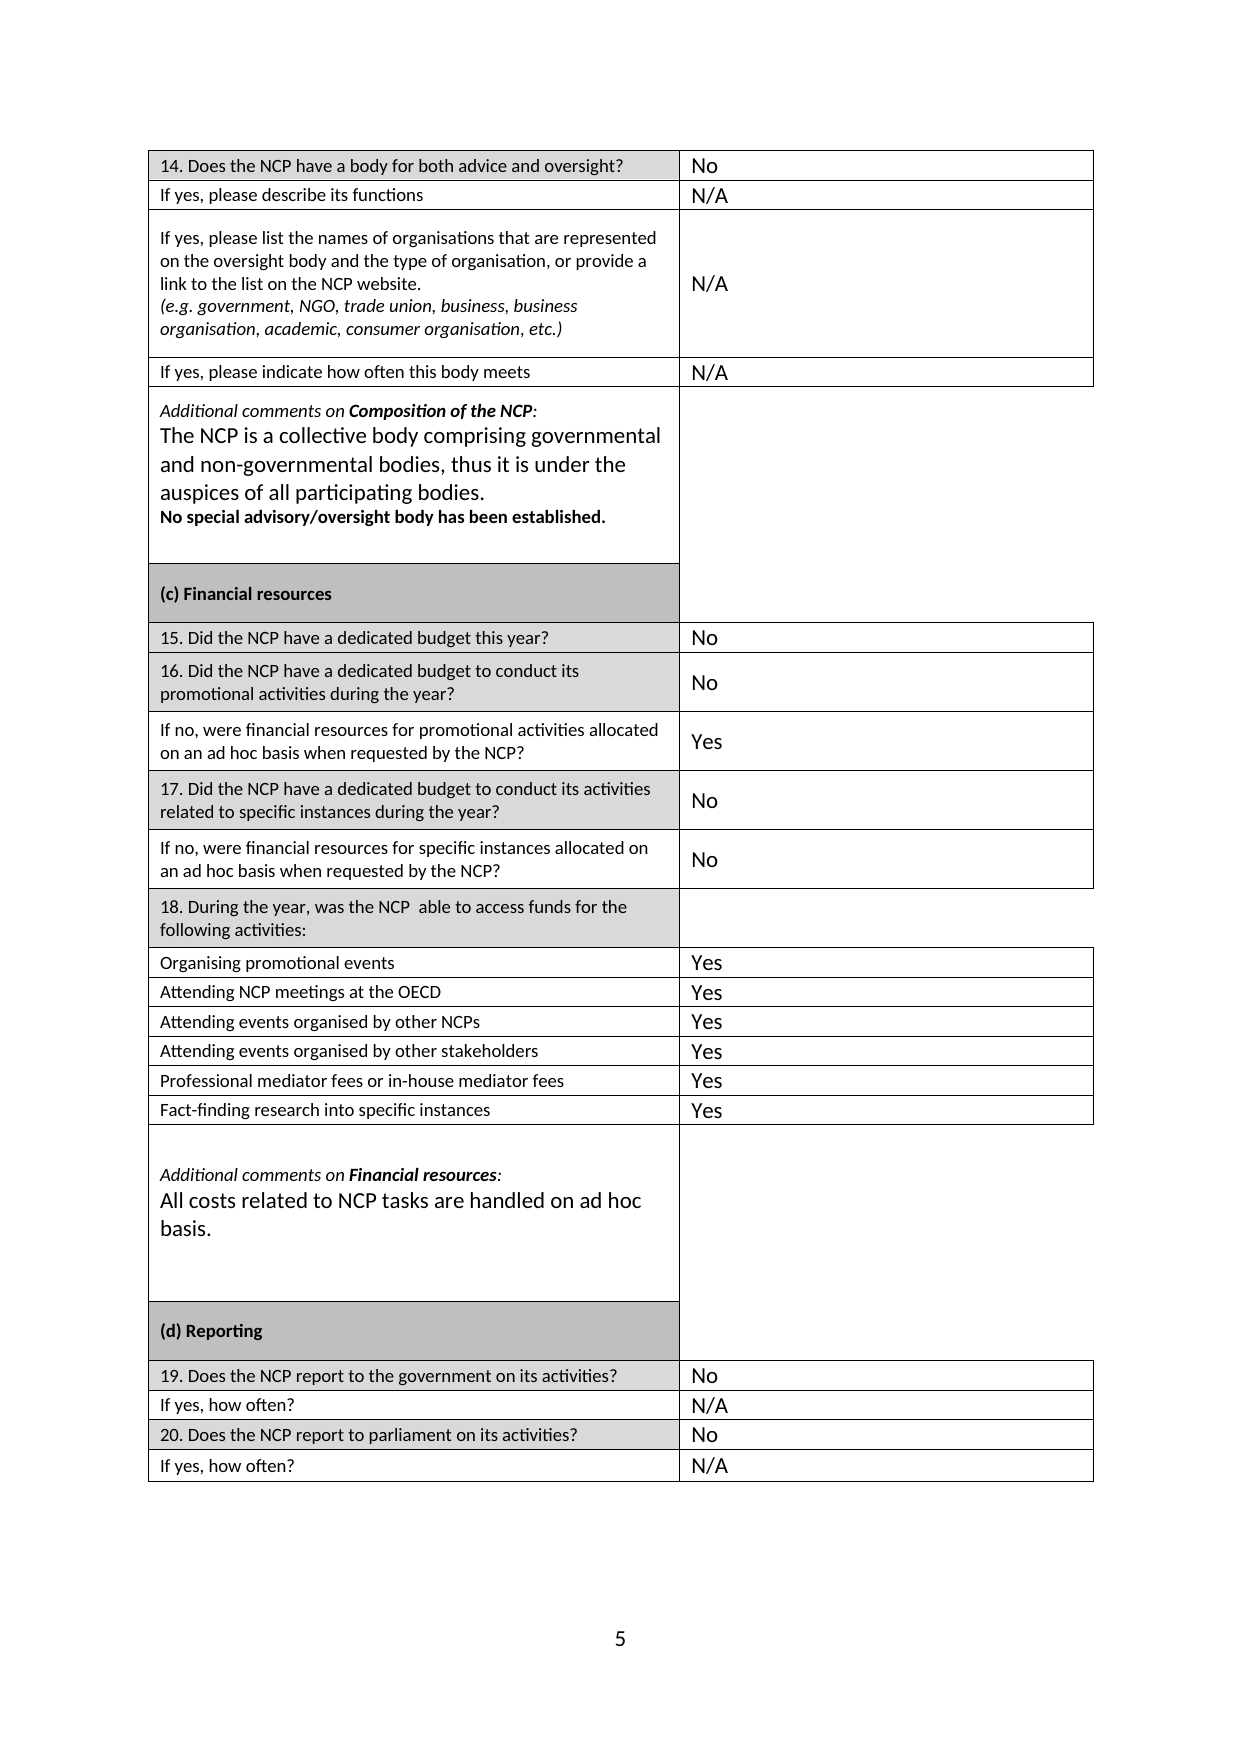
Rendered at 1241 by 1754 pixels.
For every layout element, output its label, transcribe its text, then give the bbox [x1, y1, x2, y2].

table_cell If yes, how often? [149, 1450, 679, 1481]
table_cell If no, were financial resources for specific instances allocated on an ad hoc basis when requested by the NCP? [149, 830, 679, 888]
table_cell If yes, please indicate how often this body meets [149, 358, 679, 386]
table_cell 20. Does the NCP report to parliament on its activities? [149, 1420, 679, 1449]
table_cell Attending events organised by other NCPs [149, 1007, 679, 1036]
table_cell 17. Did the NCP have a dedicated budget to conduct its activities related to specific instances during the year? [149, 771, 679, 829]
table_cell If yes, please list the names of organisations that are represented on the oversight body and the type of organisation, or provide a link to the list on the NCP website. (e.g. government, NGO, trade union, business, business organisation, academic, consumer organisation, etc.) [149, 210, 679, 357]
table_cell (d) Reporting [149, 1302, 679, 1360]
table_cell Attending events organised by other stakeholders [149, 1037, 679, 1065]
table_cell 19. Does the NCP report to the government on its activities? [149, 1361, 679, 1390]
table_cell If yes, how often? [149, 1391, 679, 1419]
table_cell If yes, please describe its functions [149, 181, 679, 209]
table_cell [680, 1450, 1093, 1481]
table_cell Professional mediator fees or in-house mediator fees [149, 1066, 679, 1094]
table_cell Attending NCP meetings at the OECD [149, 978, 679, 1006]
table_cell (c) Financial resources [149, 564, 679, 622]
table_cell 15. Did the NCP have a dedicated budget this year? [149, 623, 679, 652]
table_cell 16. Did the NCP have a dedicated budget to conduct its promotional activities during the year? [149, 653, 679, 711]
table_cell [680, 358, 1093, 386]
table_cell [680, 1391, 1093, 1419]
table_cell Additional comments on Financial resources: [149, 1125, 679, 1301]
table_cell If no, were financial resources for promotional activities allocated on an ad hoc basis when requested by the NCP? [149, 712, 679, 770]
table_cell Additional comments on Composition of the NCP: [149, 387, 679, 563]
table_cell Organising promotional events [149, 948, 679, 977]
table_cell Fact-finding research into specific instances [149, 1096, 679, 1124]
table_cell 18. During the year, was the NCP able to access funds for the following activities: [149, 889, 679, 947]
table_cell 14. Does the NCP have a body for both advice and oversight? [149, 151, 679, 179]
